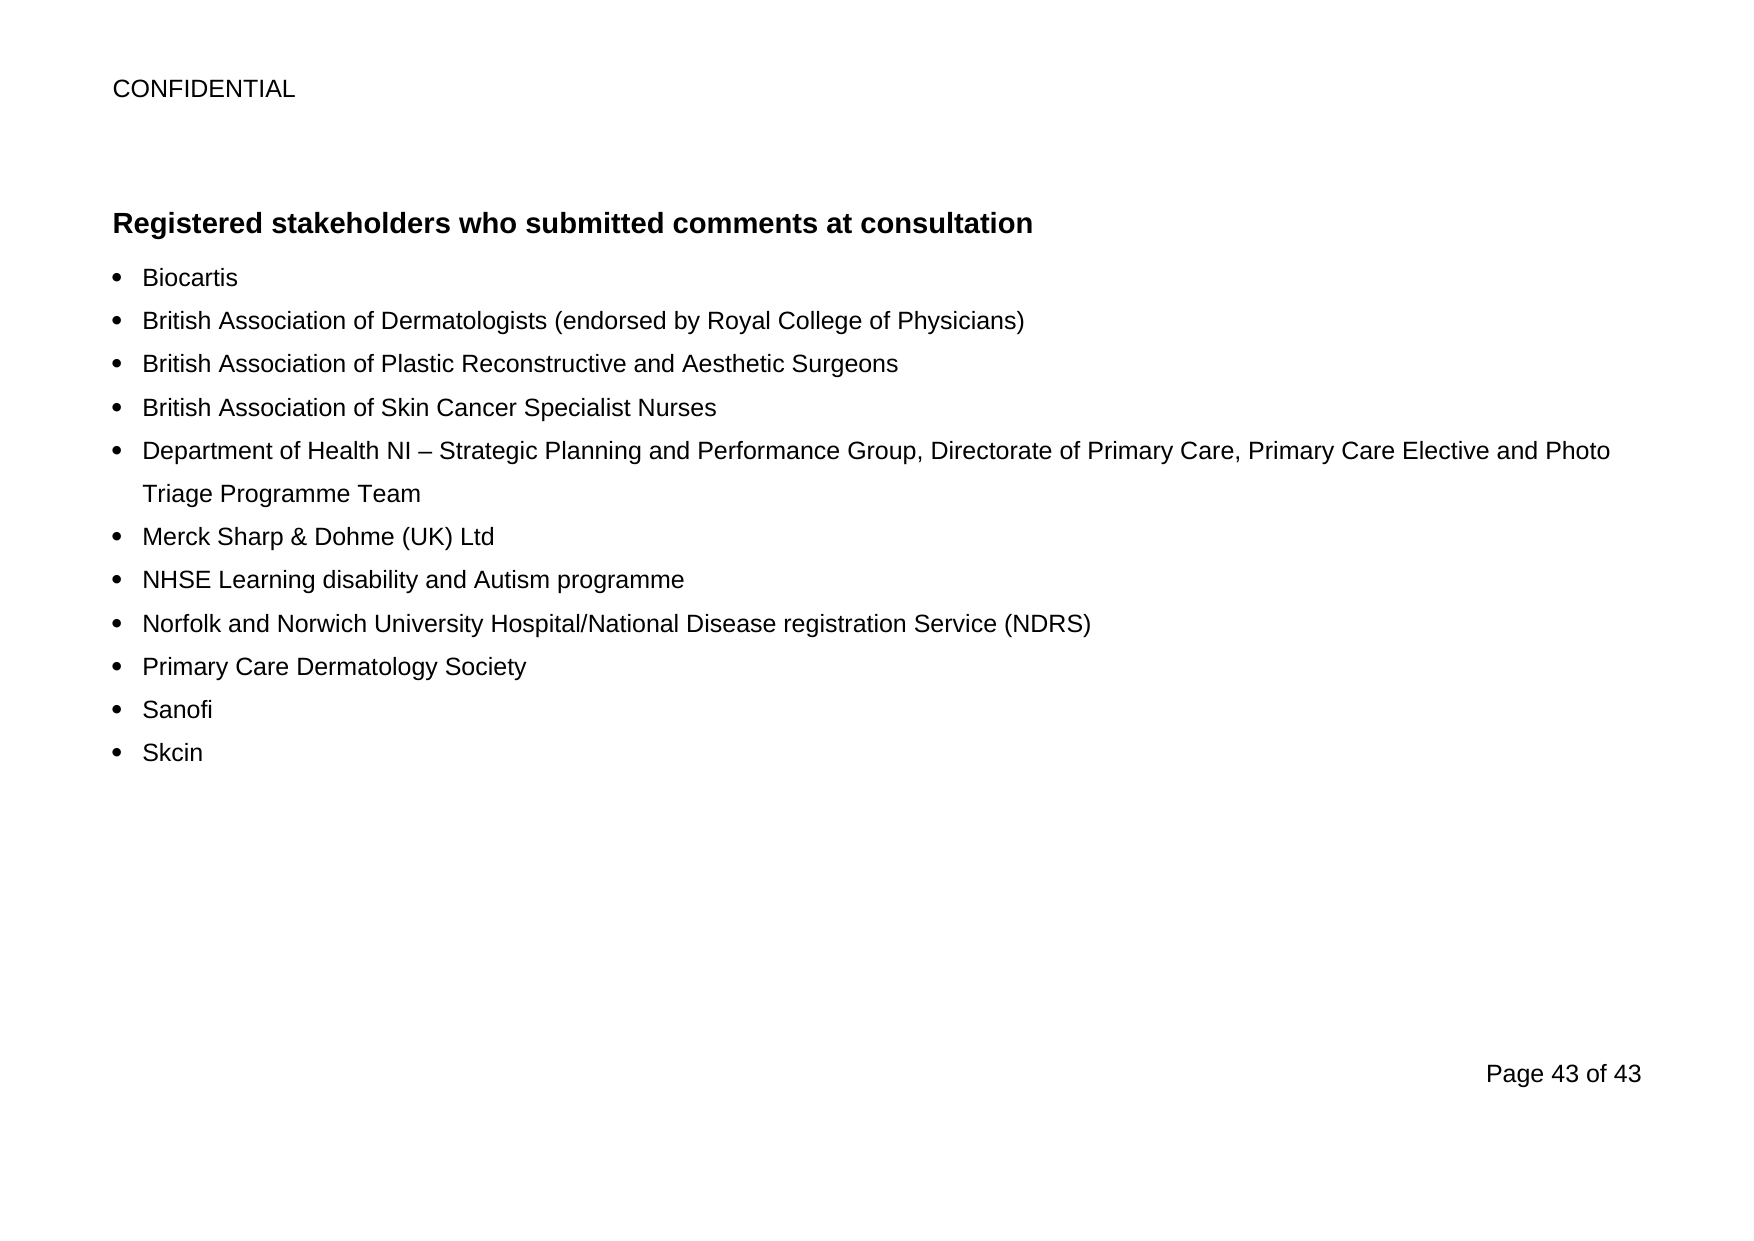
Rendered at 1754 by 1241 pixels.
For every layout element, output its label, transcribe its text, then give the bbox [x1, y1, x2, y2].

text British Association of Dermatologists (endorsed by Royal College of Physicians) [112, 306, 1641, 335]
text Skcin [112, 738, 1641, 767]
text Primary Care Dermatology Society [112, 652, 1641, 681]
text Department of Health NI – Strategic Planning and Performance Group, Directorate of Primary Care, Primary Care Elective and Photo Triage Programme Team [112, 436, 1641, 508]
text Norfolk and Norwich University Hospital/National Disease registration Service (NDRS) [112, 608, 1641, 637]
text Merck Sharp & Dohme (UK) Ltd [112, 522, 1641, 551]
text NHSE Learning disability and Autism programme [112, 565, 1641, 594]
text British Association of Skin Cancer Specialist Nurses [112, 392, 1641, 421]
subtitle Registered stakeholders who submitted comments at consultation [112, 206, 1641, 240]
text British Association of Plastic Reconstructive and Aesthetic Surgeons [112, 349, 1641, 378]
text Sanofi [112, 695, 1641, 724]
text Biocartis [112, 263, 1641, 292]
